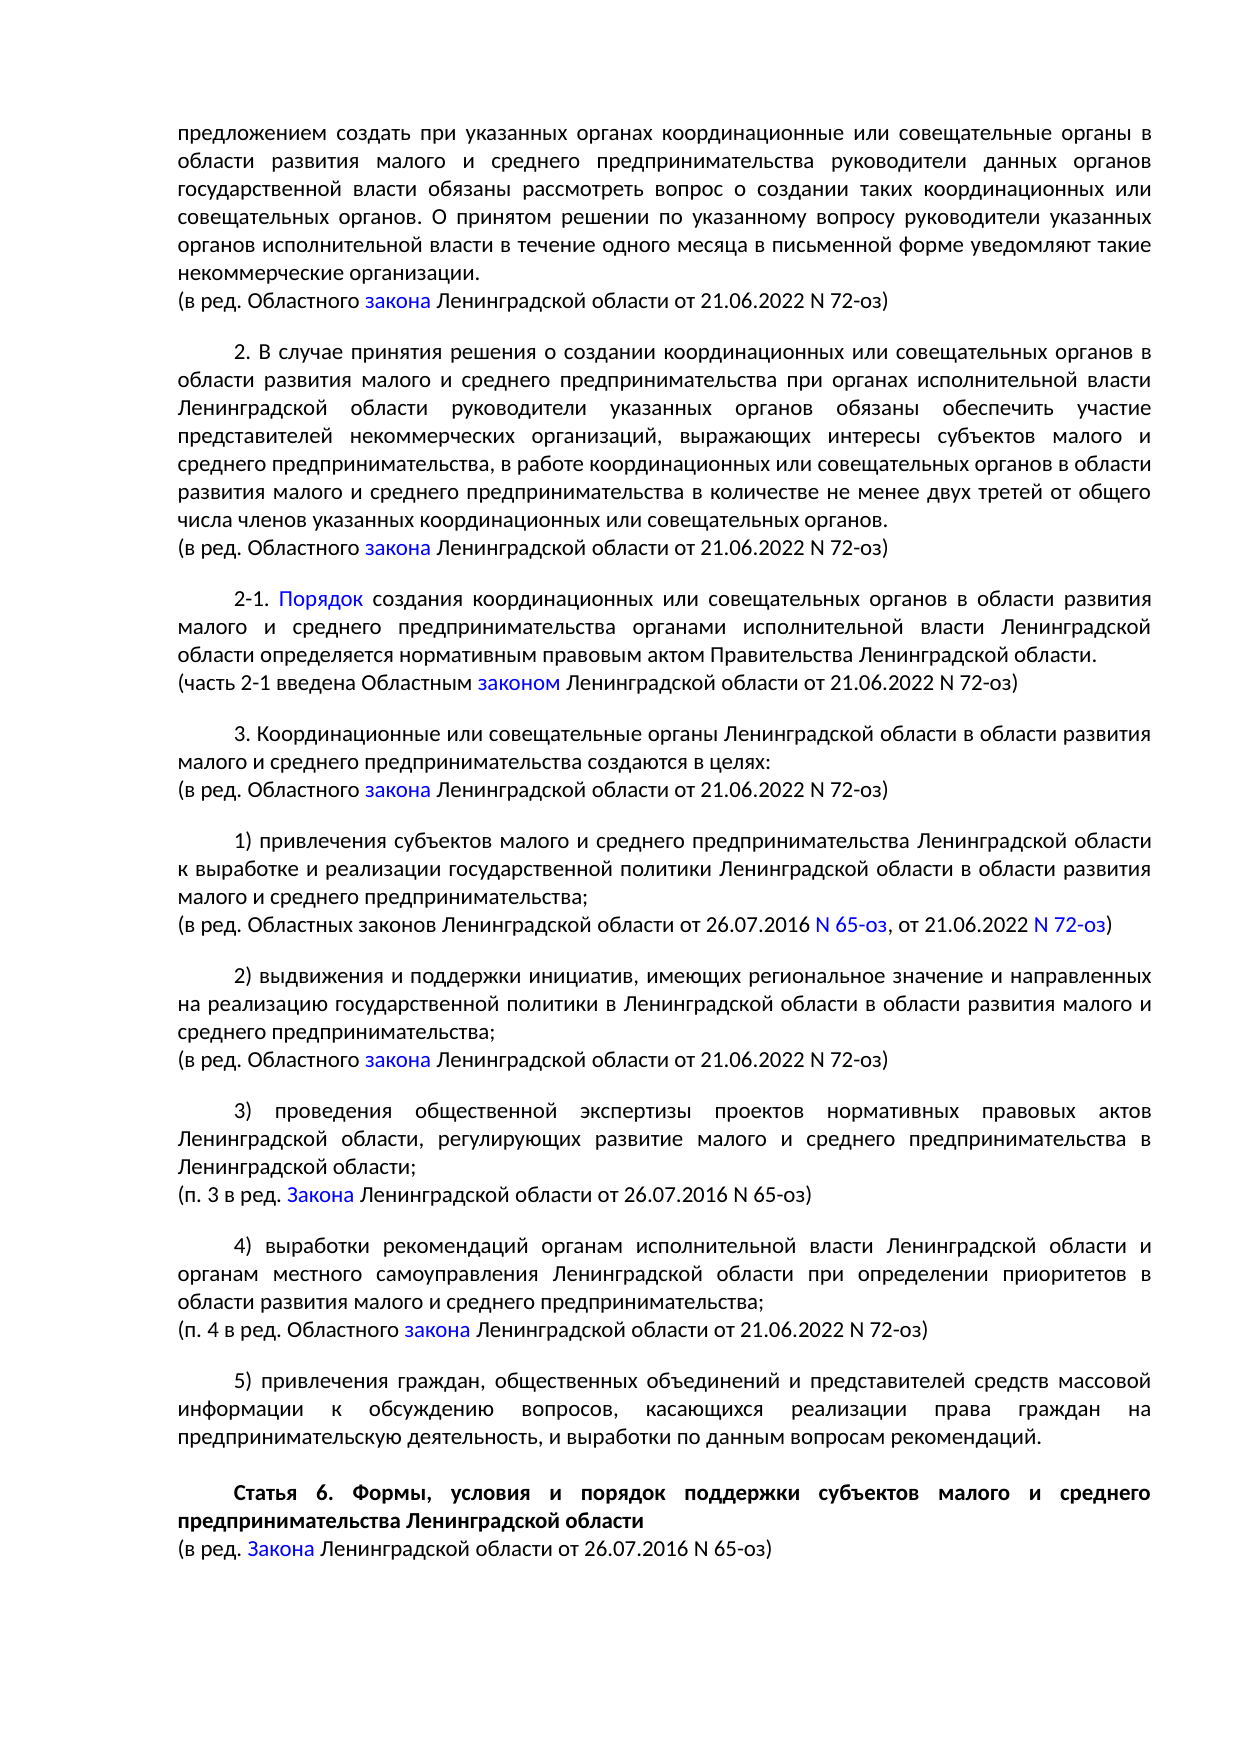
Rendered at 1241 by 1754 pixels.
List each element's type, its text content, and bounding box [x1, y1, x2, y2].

text (в ред. Закона Ленинградской области от 26.07.2016 N 65-оз) [177, 1534, 1152, 1562]
text 5) привлечения граждан, общественных объединений и представителей средств массовой информации к обсуждению вопросов, касающихся реализации права граждан на предпринимательскую деятельность, и выработки по данным вопросам рекомендаций. [177, 1366, 1152, 1450]
text (в ред. Областного закона Ленинградской области от 21.06.2022 N 72-оз) [177, 775, 1152, 803]
text (в ред. Областных законов Ленинградской области от 26.07.2016 N 65-оз, от 21.06.2022 N 72-оз) [177, 910, 1152, 938]
title Статья 6. Формы, условия и порядок поддержки субъектов малого и среднего предпринимательства Ленинградской области [177, 1478, 1152, 1534]
text 2) выдвижения и поддержки инициатив, имеющих региональное значение и направленных на реализацию государственной политики в Ленинградской области в области развития малого и среднего предпринимательства; [177, 961, 1152, 1045]
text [177, 118, 1152, 286]
text 4) выработки рекомендаций органам исполнительной власти Ленинградской области и органам местного самоуправления Ленинградской области при определении приоритетов в области развития малого и среднего предпринимательства; [177, 1231, 1152, 1315]
text (в ред. Областного закона Ленинградской области от 21.06.2022 N 72-оз) [177, 533, 1152, 561]
text 2-1. Порядок создания координационных или совещательных органов в области развития малого и среднего предпринимательства органами исполнительной власти Ленинградской области определяется нормативным правовым актом Правительства Ленинградской области. [177, 584, 1152, 668]
text (п. 4 в ред. Областного закона Ленинградской области от 21.06.2022 N 72-оз) [177, 1315, 1152, 1343]
text (в ред. Областного закона Ленинградской области от 21.06.2022 N 72-оз) [177, 1045, 1152, 1073]
text (в ред. Областного закона Ленинградской области от 21.06.2022 N 72-оз) [177, 286, 1152, 314]
text 2. В случае принятия решения о создании координационных или совещательных органов в области развития малого и среднего предпринимательства при органах исполнительной власти Ленинградской области руководители указанных органов обязаны обеспечить участие представителей некоммерческих организаций, выражающих интересы субъектов малого и среднего предпринимательства, в работе координационных или совещательных органов в области развития малого и среднего предпринимательства в количестве не менее двух третей от общего числа членов указанных координационных или совещательных органов. [177, 337, 1152, 533]
text (часть 2-1 введена Областным законом Ленинградской области от 21.06.2022 N 72-оз) [177, 668, 1152, 696]
text 3) проведения общественной экспертизы проектов нормативных правовых актов Ленинградской области, регулирующих развитие малого и среднего предпринимательства в Ленинградской области; [177, 1096, 1152, 1180]
text (п. 3 в ред. Закона Ленинградской области от 26.07.2016 N 65-оз) [177, 1180, 1152, 1208]
text 3. Координационные или совещательные органы Ленинградской области в области развития малого и среднего предпринимательства создаются в целях: [177, 719, 1152, 775]
text 1) привлечения субъектов малого и среднего предпринимательства Ленинградской области к выработке и реализации государственной политики Ленинградской области в области развития малого и среднего предпринимательства; [177, 826, 1152, 910]
